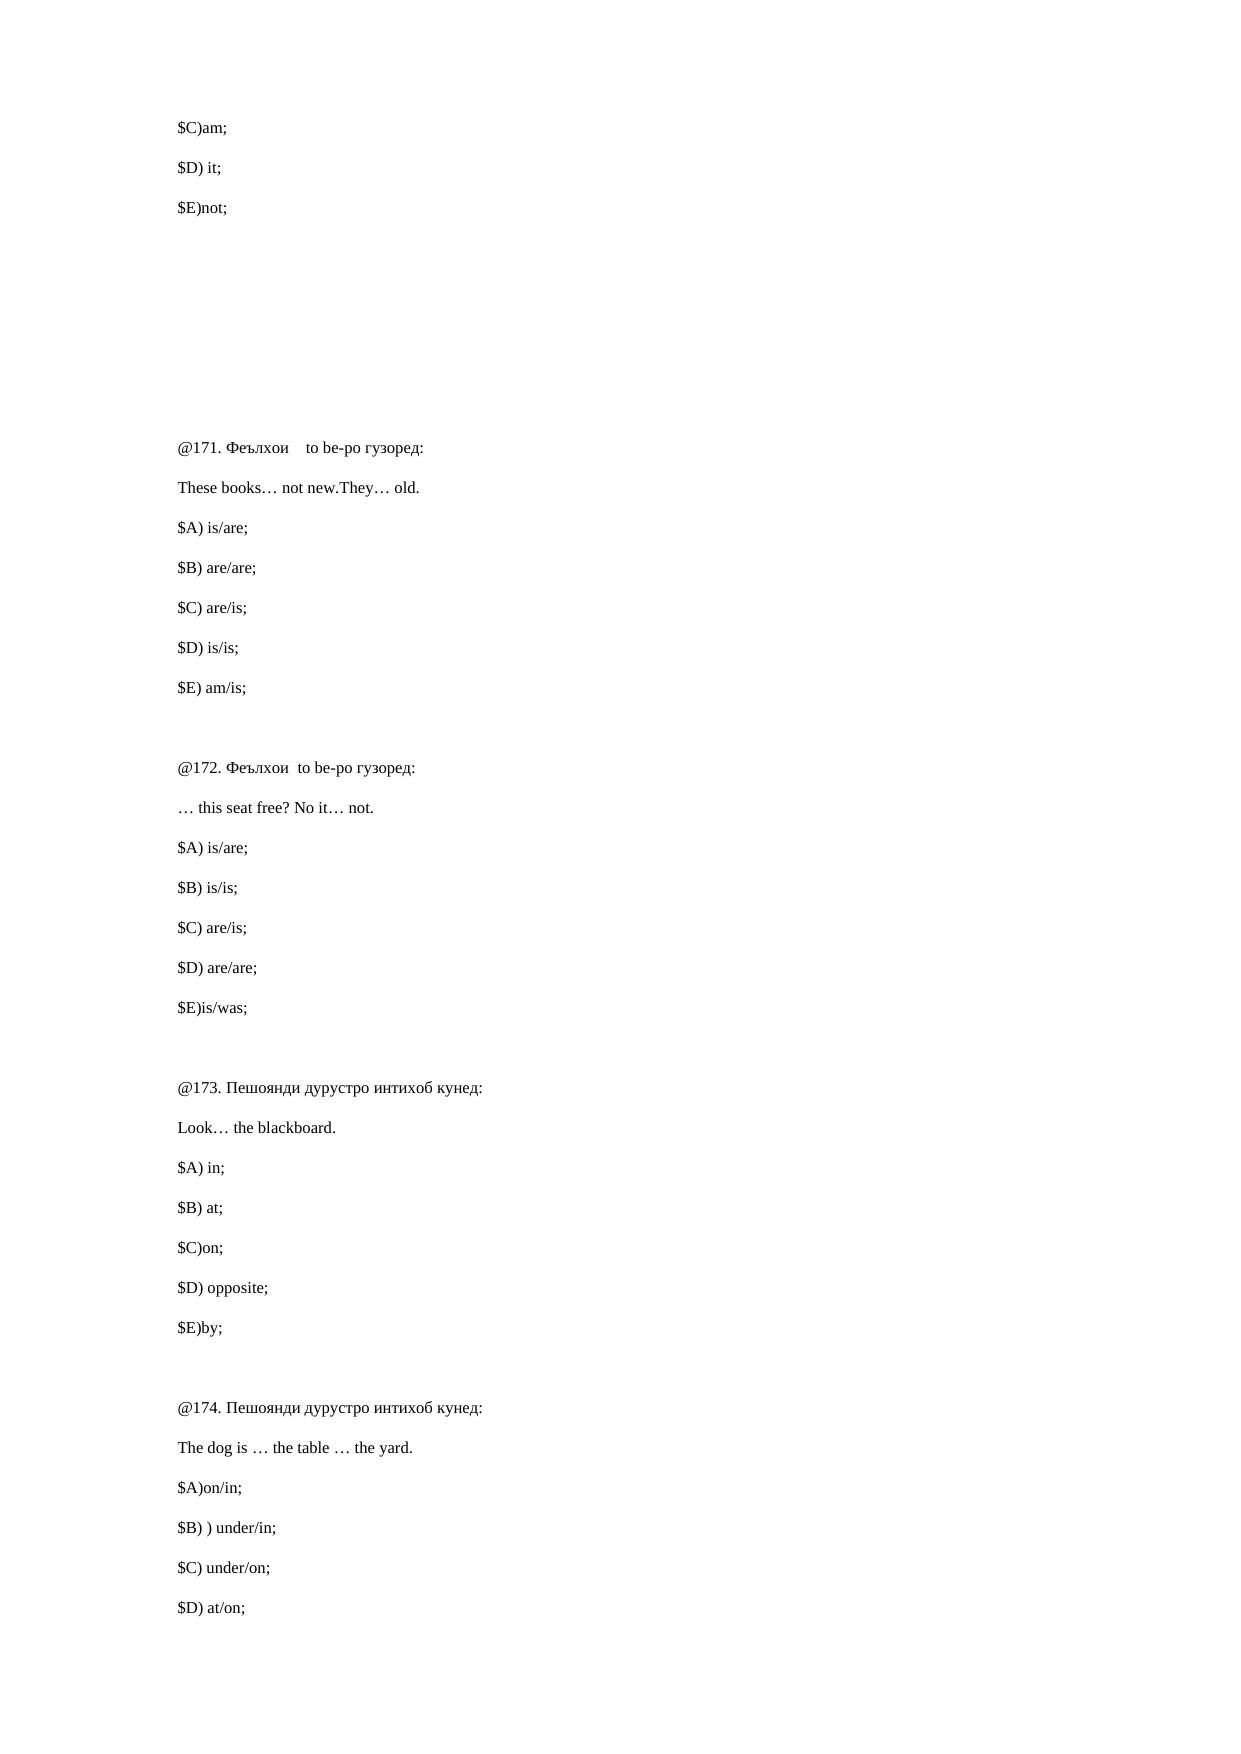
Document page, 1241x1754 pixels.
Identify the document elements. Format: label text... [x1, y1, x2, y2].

text $B) are/are; [162, 558, 1152, 577]
text $E)is/was; [162, 998, 1152, 1017]
text $E) am/is; [162, 678, 1152, 697]
text $B) ) under/in; [162, 1518, 1152, 1537]
text @172. Феълхои to be-ро гузоред: [162, 758, 1152, 777]
text @171. Феълхои to be-ро гузоред: [177, 438, 1152, 457]
text $A) in; [162, 1158, 1152, 1177]
text $B) is/is; [162, 878, 1152, 897]
text $С) under/on; [162, 1558, 1152, 1577]
text $A) is/are; [162, 838, 1152, 857]
text $D) opposite; [162, 1278, 1152, 1297]
text Look… the blackboard. [162, 1118, 1152, 1137]
text $С)am; [177, 118, 1152, 137]
text $A)on/in; [162, 1478, 1152, 1497]
text … this seat free? No it… not. [162, 798, 1152, 817]
text $D) it; [177, 158, 1152, 177]
text @173. Пешоянди дурустро интихоб кунед: [177, 1078, 1152, 1097]
text $B) at; [162, 1198, 1152, 1217]
text The dog is … the table … the yard. [162, 1438, 1152, 1457]
text $D) is/is; [162, 638, 1152, 657]
text $D) are/are; [162, 958, 1152, 977]
text $D) at/on; [162, 1598, 1152, 1617]
text $A) is/are; [162, 518, 1152, 537]
text These books… not new.They… old. [162, 478, 1152, 497]
text $С) are/is; [162, 918, 1152, 937]
text $С) are/is; [162, 598, 1152, 617]
text $С)on; [162, 1238, 1152, 1257]
text $E)not; [177, 198, 1152, 217]
text $E)by; [162, 1318, 1152, 1337]
text @174. Пешоянди дурустро интихоб кунед: [177, 1398, 1152, 1417]
